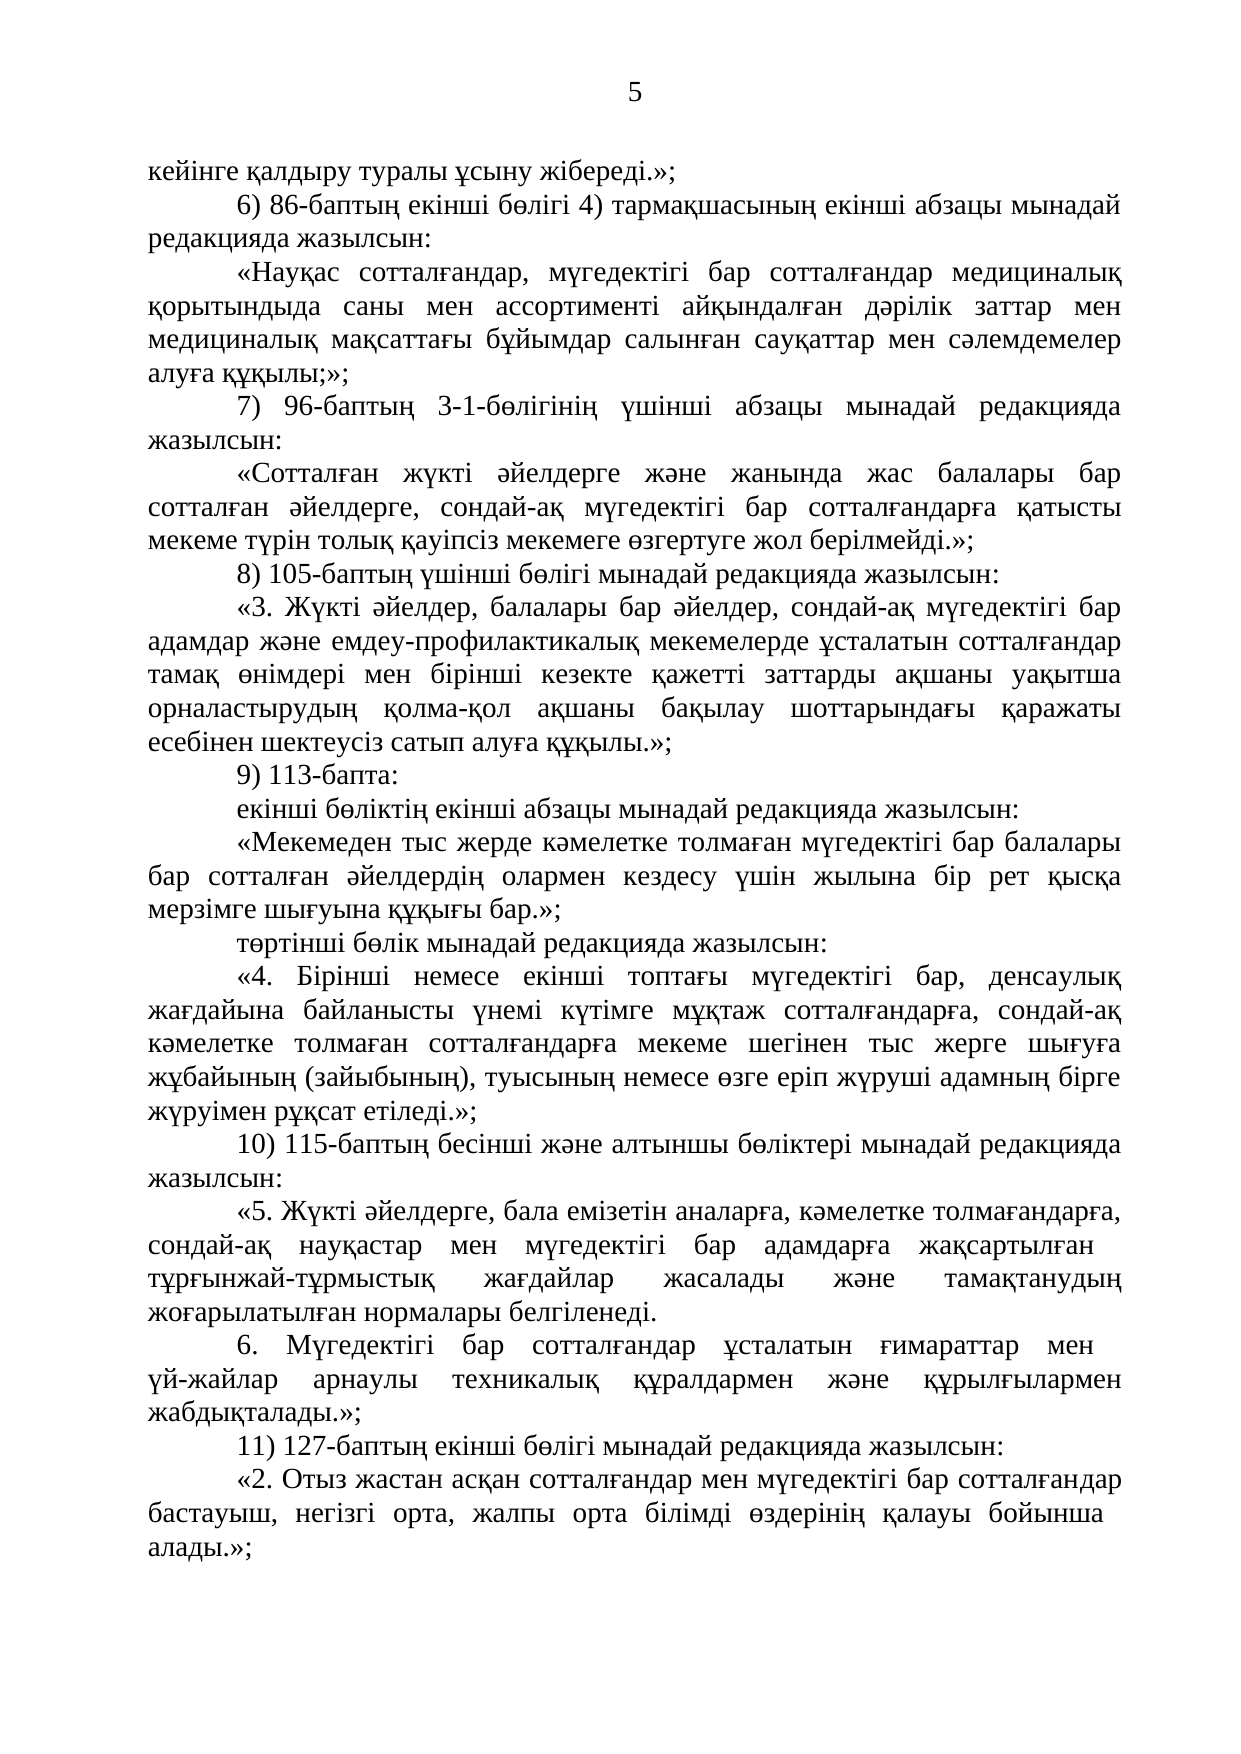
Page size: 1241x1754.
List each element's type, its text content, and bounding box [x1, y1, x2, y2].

text екінші бөліктің екінші абзацы мынадай редакцияда жазылсын: [148, 791, 1122, 824]
text «Науқас сотталғандар, мүгедектігі бар сотталғандар медициналық қорытындыда саны мен ассортименті айқындалған дәрілік заттар мен медициналық мақсаттағы бұйымдар салынған сауқаттар мен сәлемдемелер алуға құқылы;»; [148, 254, 1122, 388]
text «4. Бірінші немесе екінші топтағы мүгедектігі бар, денсаулық жағдайына байланысты үнемі күтімге мұқтаж сотталғандарға, сондай-ақ кәмелетке толмаған сотталғандарға мекеме шегінен тыс жерге шығуға жұбайының (зайыбының), туысының немесе өзге еріп жүруші адамның бірге жүруімен рұқсат етіледі.»; [148, 958, 1122, 1126]
text 10) 115-баптың бесінші және алтыншы бөліктері мынадай редакцияда жазылсын: [148, 1126, 1122, 1193]
text «5. Жүкті әйелдерге, бала емізетін аналарға, кәмелетке толмағандарға, сондай-ақ науқастар мен мүгедектігі бар адамдарға жақсартылған тұрғынжай-тұрмыстық жағдайлар жасалады және тамақтанудың жоғарылатылған нормалары белгіленеді. [148, 1193, 1122, 1327]
text 9) 113-бапта: [148, 757, 1122, 791]
text «Сотталған жүкті әйелдерге және жанында жас балалары бар сотталған әйелдерге, сондай-ақ мүгедектігі бар сотталғандарға қатысты мекеме түрін толық қауіпсіз мекемеге өзгертуге жол берілмейді.»; [148, 455, 1122, 556]
text 8) 105-баптың үшінші бөлігі мынадай редакцияда жазылсын: [148, 556, 1122, 589]
text 6. Мүгедектігі бар сотталғандар ұсталатын ғимараттар мен үй-жайлар арнаулы техникалық құралдармен және құрылғылармен жабдықталады.»; [148, 1327, 1122, 1428]
text 6) 86-баптың екінші бөлігі 4) тармақшасының екінші абзацы мынадай редакцияда жазылсын: [148, 187, 1122, 254]
text 7) 96-баптың 3-1-бөлігінің үшінші абзацы мынадай редакцияда жазылсын: [148, 388, 1122, 455]
text «Мекемеден тыс жерде кәмелетке толмаған мүгедектігі бар балалары бар сотталған әйелдердің олармен кездесу үшін жылына бір рет қысқа мерзімге шығуына құқығы бар.»; [148, 824, 1122, 925]
text «2. Отыз жастан асқан сотталғандар мен мүгедектігі бар сотталғандар бастауыш, негізгі орта, жалпы орта білімді өздерінің қалауы бойынша алады.»; [148, 1462, 1122, 1562]
text «3. Жүкті әйелдер, балалары бар әйелдер, сондай-ақ мүгедектігі бар адамдар және емдеу-профилактикалық мекемелерде ұсталатын сотталғандар тамақ өнімдері мен бірінші кезекте қажетті заттарды ақшаны уақытша орналастырудың қолма-қол ақшаны бақылау шоттарындағы қаражаты есебінен шектеусіз сатып алуға құқылы.»; [148, 589, 1122, 757]
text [148, 153, 1122, 187]
text 11) 127-баптың екінші бөлігі мынадай редакцияда жазылсын: [148, 1428, 1122, 1462]
text төртінші бөлік мынадай редакцияда жазылсын: [148, 925, 1122, 958]
